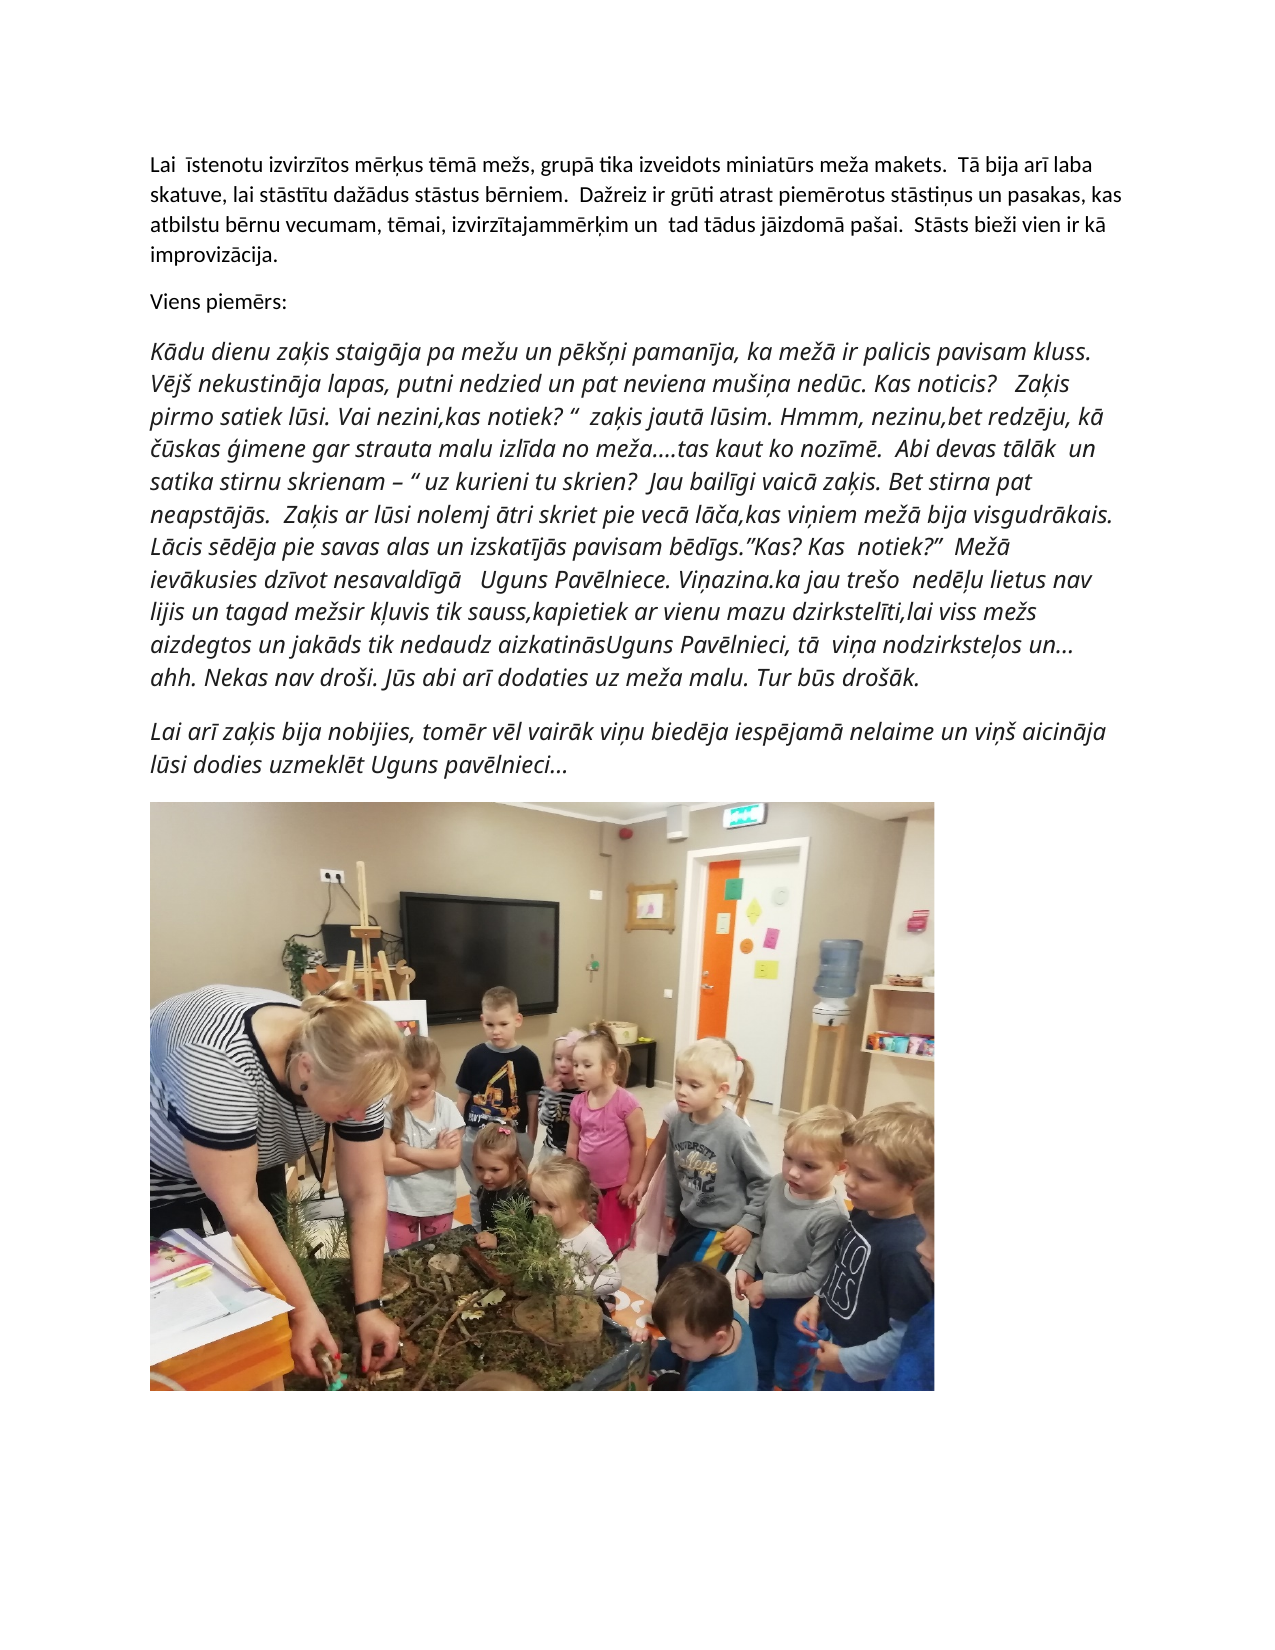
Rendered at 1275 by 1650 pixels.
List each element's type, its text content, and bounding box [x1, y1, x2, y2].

picture [150, 802, 935, 1391]
text Lai arī zaķis bija nobijies, tomēr vēl vairāk viņu biedēja iespējamā nelaime un viņš aicināja lūsi dodies uzmeklēt Uguns pavēlnieci… [150, 715, 1125, 780]
text Viens piemērs: [150, 287, 1125, 316]
text Lai īstenotu izvirzītos mērķus tēmā mežs, grupā tika izveidots miniatūrs meža makets. Tā bija arī laba skatuve, lai stāstītu dažādus stāstus bērniem. Dažreiz ir grūti atrast piemērotus stāstiņus un pasakas, kas atbilstu bērnu vecumam, tēmai, izvirzītajammērķim un tad tādus jāizdomā pašai. Stāsts bieži vien ir kā improvizācija. [150, 150, 1125, 269]
text Kādu dienu zaķis staigāja pa mežu un pēkšņi pamanīja, ka mežā ir palicis pavisam kluss. Vējš nekustināja lapas, putni nedzied un pat neviena mušiņa nedūc. Kas noticis? Zaķis pirmo satiek lūsi. Vai nezini,kas notiek? “ zaķis jautā lūsim. Hmmm, nezinu,bet redzēju, kā čūskas ģimene gar strauta malu izlīda no meža….tas kaut ko nozīmē. Abi devas tālāk un satika stirnu skrienam – “ uz kurieni tu skrien? Jau bailīgi vaicā zaķis. Bet stirna pat neapstājās. Zaķis ar lūsi nolemj ātri skriet pie vecā lāča,kas viņiem mežā bija visgudrākais. Lācis sēdēja pie savas alas un izskatījās pavisam bēdīgs.”Kas? Kas notiek?” Mežā ievākusies dzīvot nesavaldīgā Uguns Pavēlniece. Viņazina.ka jau trešo nedēļu lietus nav lijis un tagad mežsir kļuvis tik sauss,kapietiek ar vienu mazu dzirkstelīti,lai viss mežs aizdegtos un jakāds tik nedaudz aizkatināsUguns Pavēlnieci, tā viņa nodzirksteļos un…ahh. Nekas nav droši. Jūs abi arī dodaties uz meža malu. Tur būs drošāk. [150, 334, 1125, 693]
